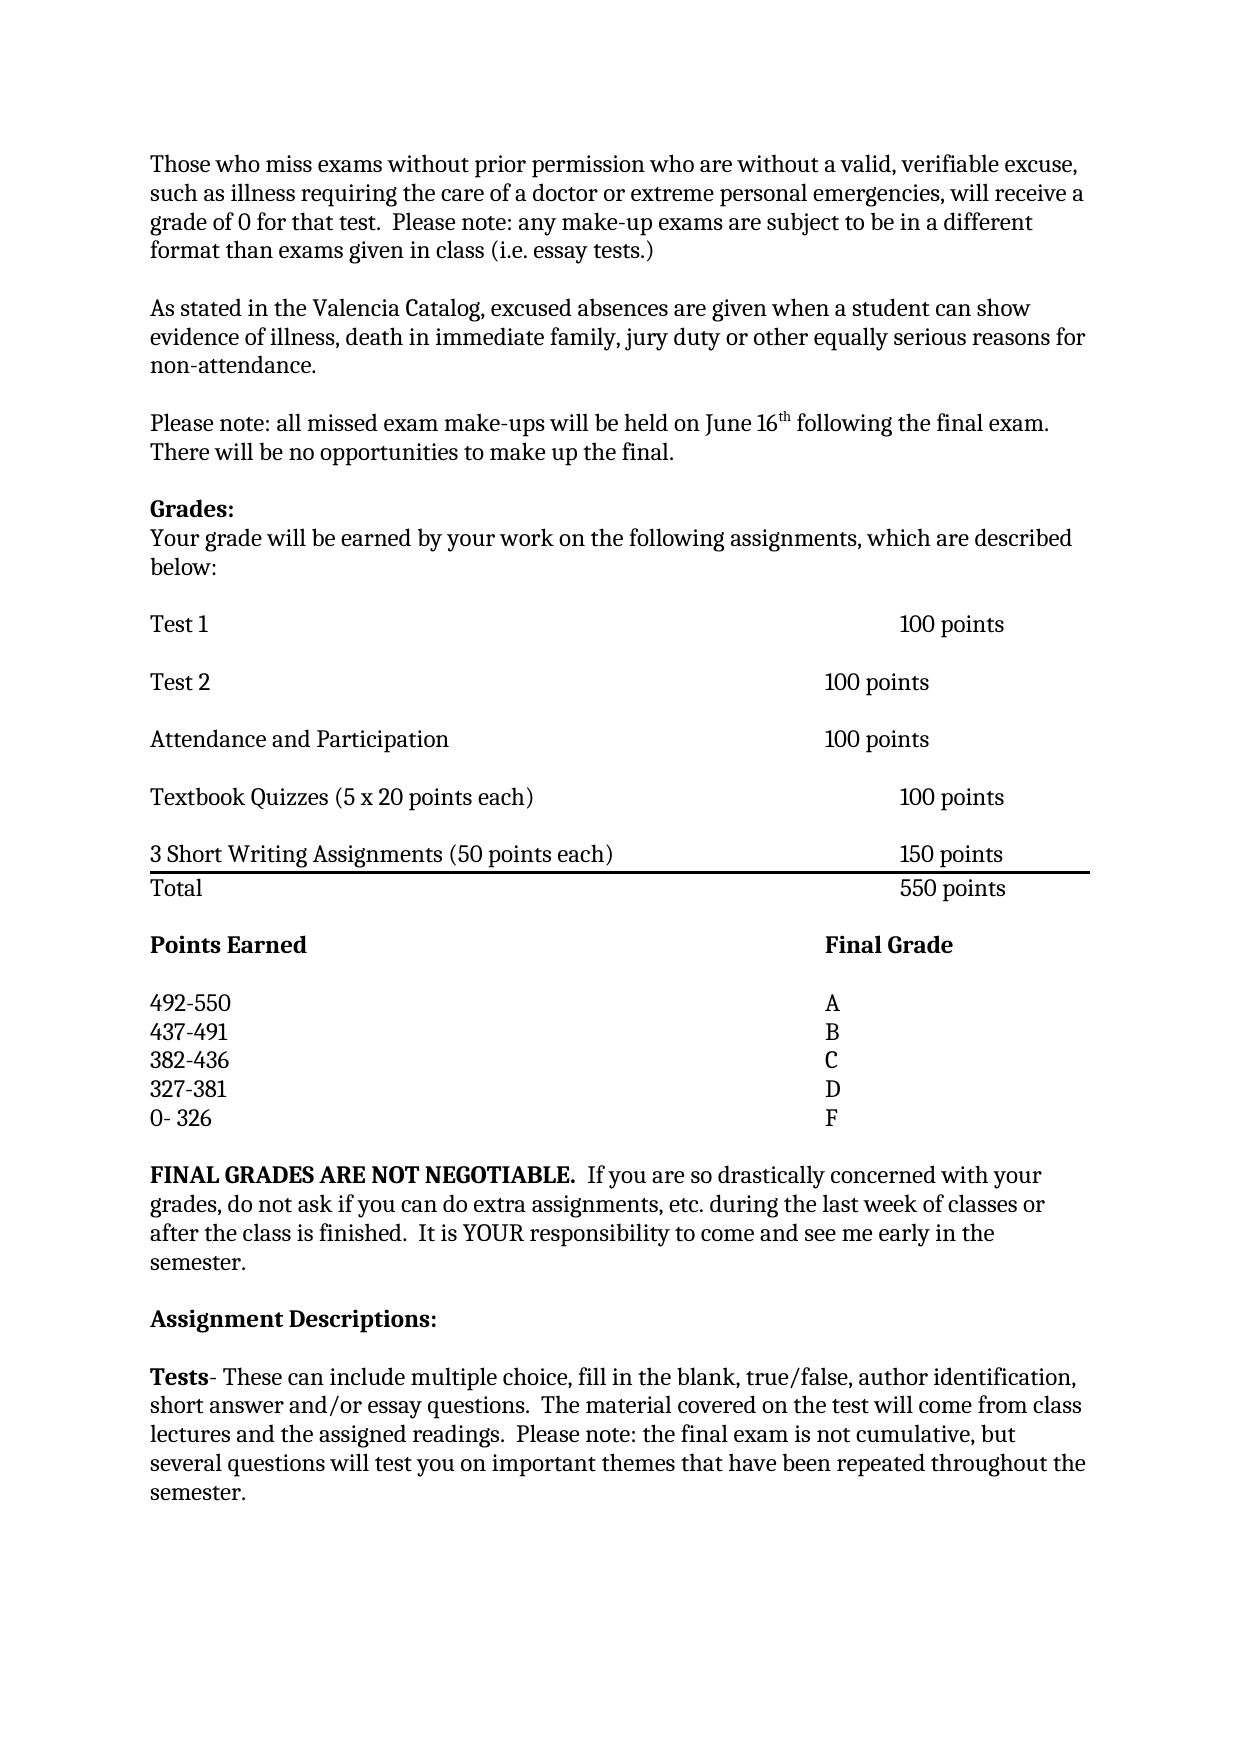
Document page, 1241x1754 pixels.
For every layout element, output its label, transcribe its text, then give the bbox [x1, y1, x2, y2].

text 327-381 D [150, 1075, 1090, 1104]
text Tests- These can include multiple choice, fill in the blank, true/false, author identification, short answer and/or essay questions. The material covered on the test will come from class lectures and the assigned readings. Please note: the final exam is not cumulative, but several questions will test you on important themes that have been repeated throughout the semester. [150, 1363, 1090, 1506]
text Grades: [150, 495, 1090, 524]
text Assignment Descriptions: [150, 1305, 1090, 1334]
text FINAL GRADES ARE NOT NEGOTIABLE. If you are so drastically concerned with your grades, do not ask if you can do extra assignments, etc. during the last week of classes or after the class is finished. It is YOUR responsibility to come and see me early in the semester. [150, 1161, 1090, 1276]
text Test 2 100 points [150, 667, 1090, 696]
text Please note: all missed exam make-ups will be held on June 16th following the final exam. There will be no opportunities to make up the final. [150, 409, 1090, 466]
text 437-491 B [150, 1018, 1090, 1046]
text Total 550 points [150, 874, 1090, 903]
text 492-550 A [150, 989, 1090, 1018]
text Attendance and Participation 100 points [150, 725, 1090, 754]
text 3 Short Writing Assignments (50 points each) 150 points [150, 840, 1090, 871]
text Textbook Quizzes (5 x 20 points each) 100 points [150, 782, 1090, 811]
text 382-436 C [150, 1046, 1090, 1075]
text Those who miss exams without prior permission who are without a valid, verifiable excuse, such as illness requiring the care of a doctor or extreme personal emergencies, will receive a grade of 0 for that test. Please note: any make-up exams are subject to be in a different format than exams given in class (i.e. essay tests.) [150, 150, 1090, 265]
text Your grade will be earned by your work on the following assignments, which are described below: [150, 524, 1090, 581]
text Test 1 100 points [150, 610, 1090, 639]
text 0- 326 F [150, 1104, 1090, 1133]
text Points Earned Final Grade [150, 931, 1090, 960]
text As stated in the Valencia Catalog, excused absences are given when a student can show evidence of illness, death in immediate family, jury duty or other equally serious reasons for non-attendance. [150, 294, 1090, 380]
